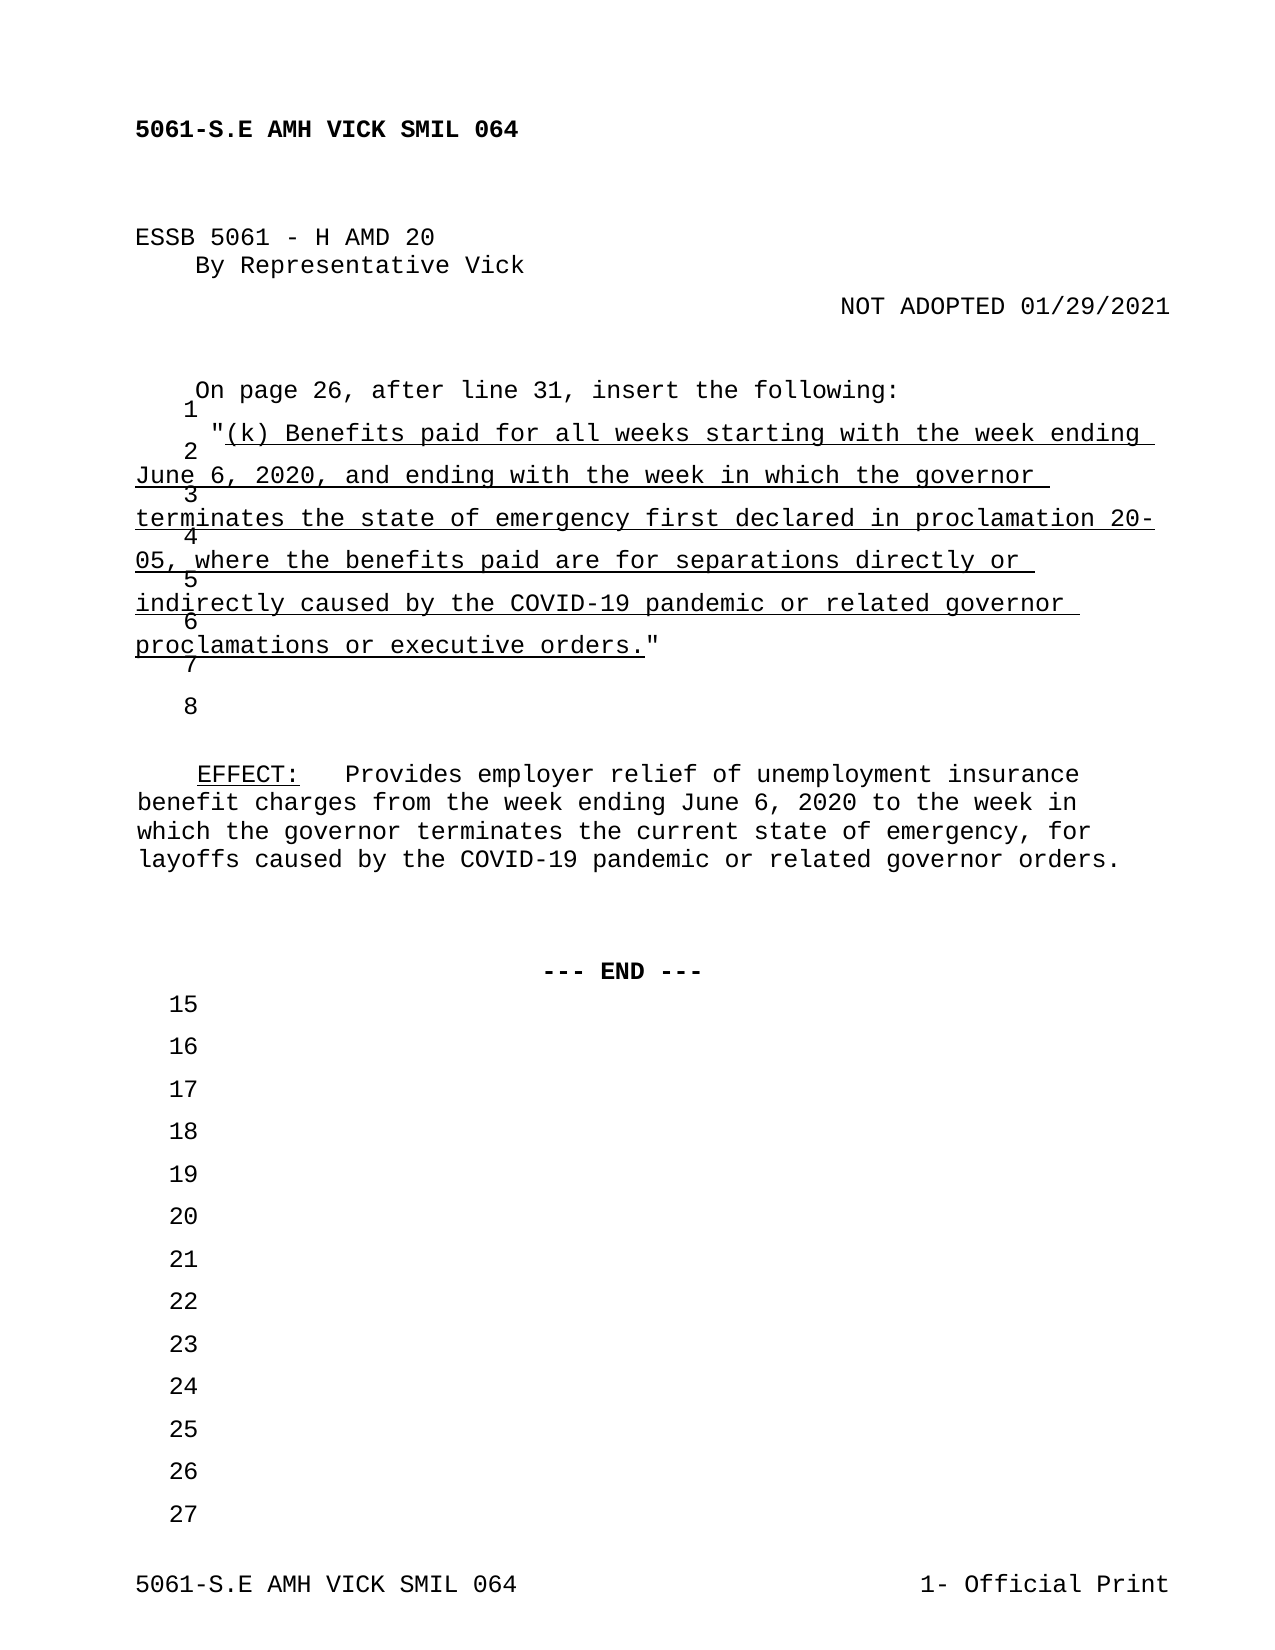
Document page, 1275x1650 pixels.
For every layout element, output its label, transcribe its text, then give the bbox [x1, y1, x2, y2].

text - [135, 224, 1170, 252]
text "(k) Benefits paid for all weeks starting with the week ending June 6, 2020, and ending with the week in which the governor terminates the state of emergency first declared in proclamation 20-05, where the benefits paid are for separations directly or indirectly caused by the COVID-19 pandemic or related governor proclamations or executive orders." [135, 407, 1170, 662]
text On page 26, after line 31, insert the following: [135, 365, 1170, 407]
text --- END --- [75, 946, 1170, 988]
